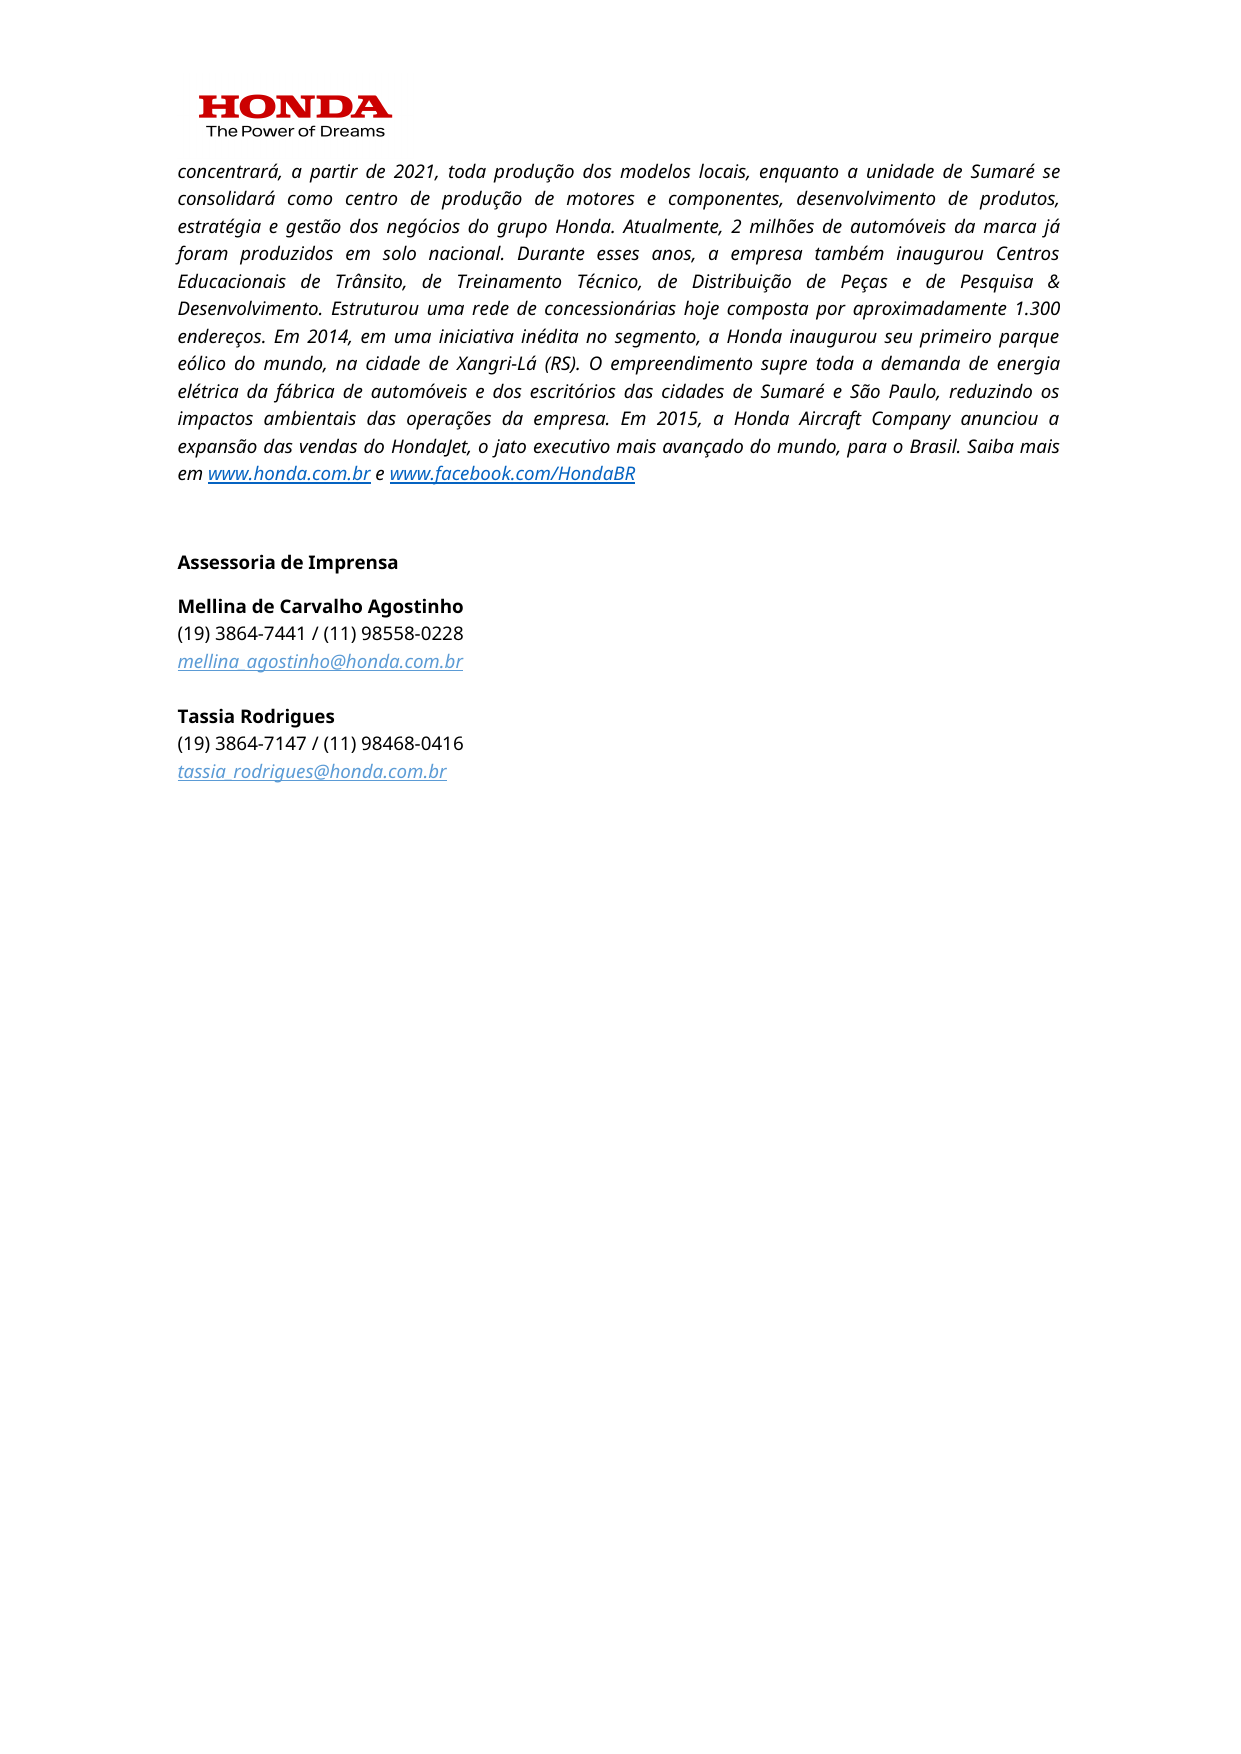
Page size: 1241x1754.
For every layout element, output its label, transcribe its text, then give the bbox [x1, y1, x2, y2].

picture [177, 73, 414, 159]
text tassia_rodrigues@honda.com.br [177, 758, 1063, 784]
text (19) 3864-7147 / (11) 98468-0416 [177, 731, 1063, 756]
text Assessoria de Imprensa [177, 549, 1063, 574]
text Mellina de Carvalho Agostinho (19) 3864-7441 / (11) 98558-0228 [177, 593, 1063, 646]
text mellina_agostinho@honda.com.br [177, 648, 1063, 674]
text Tassia Rodrigues [177, 703, 1063, 729]
